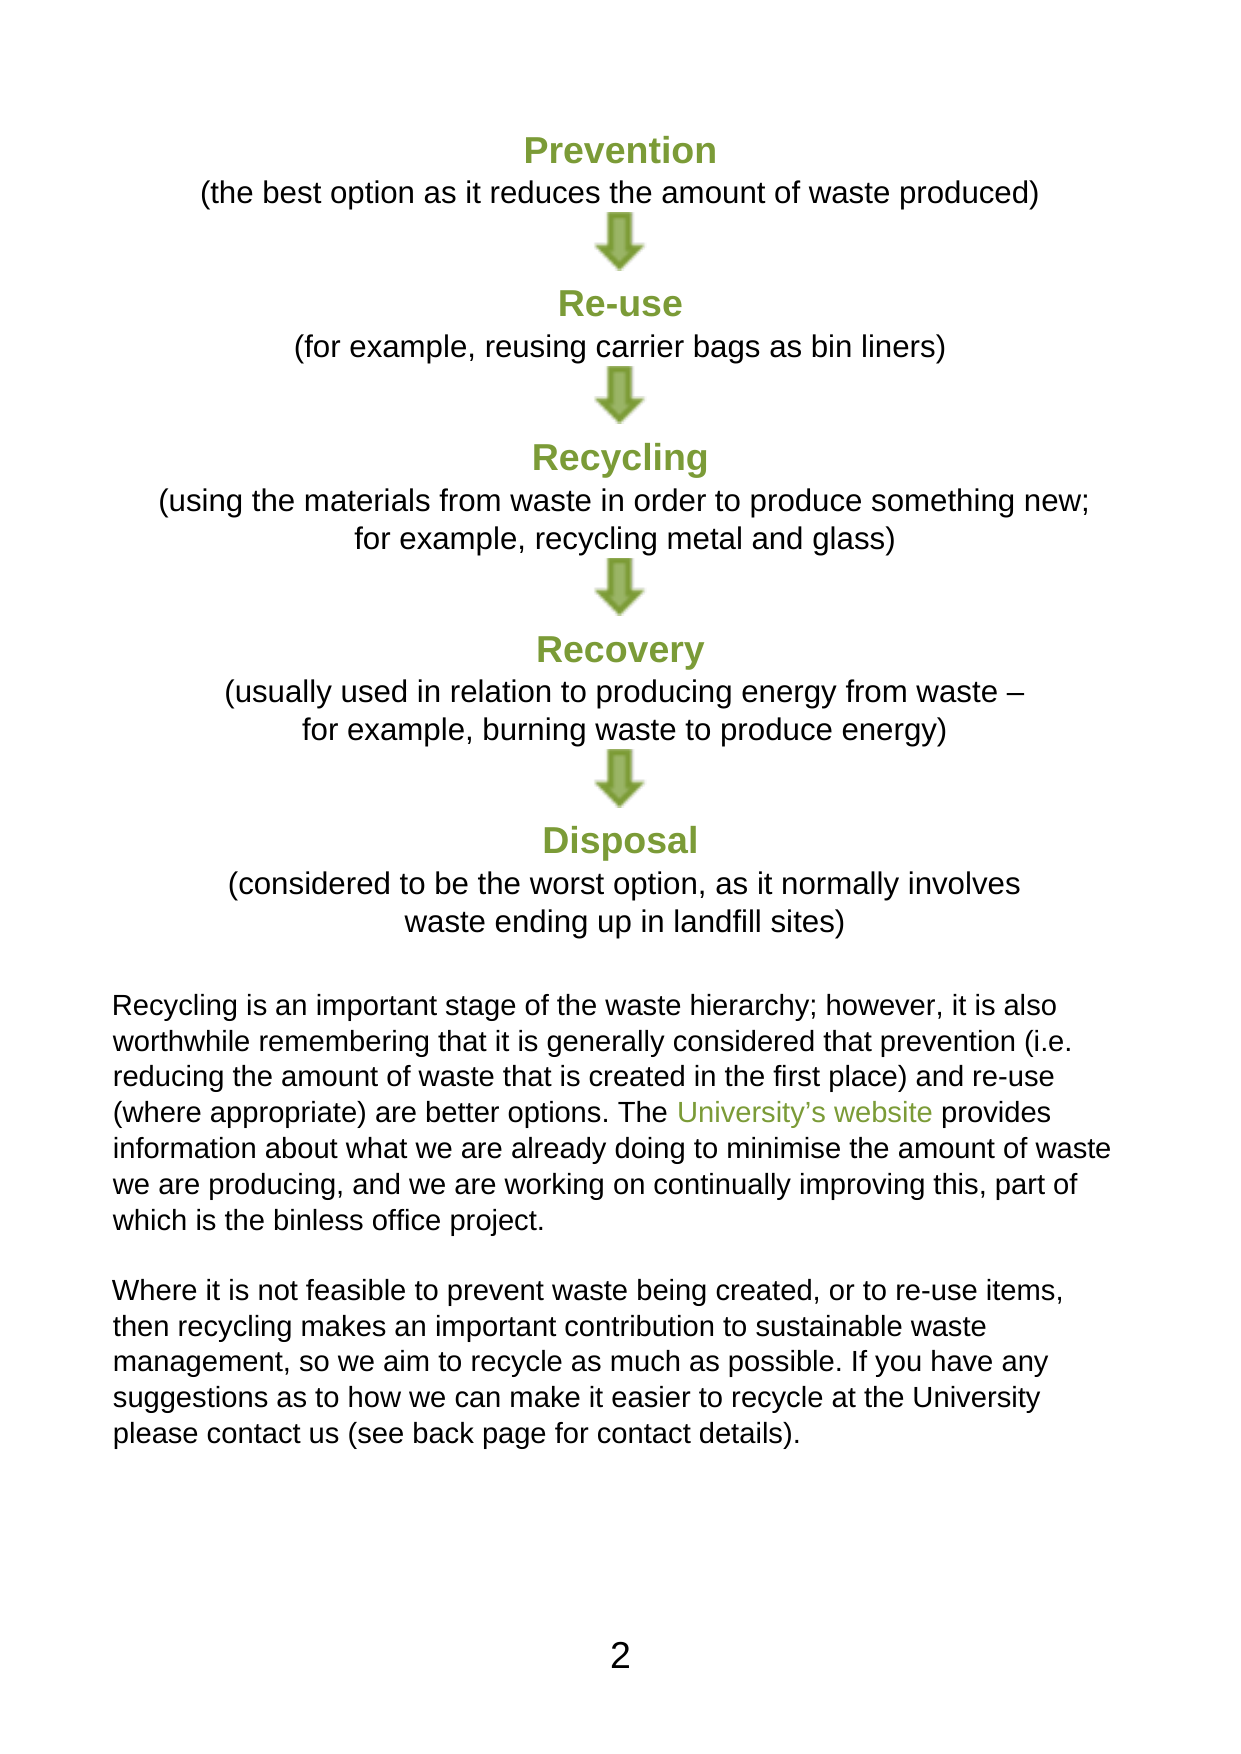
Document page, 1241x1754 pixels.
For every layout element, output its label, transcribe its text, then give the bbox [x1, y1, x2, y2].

text Recycling is an important stage of the waste hierarchy; however, it is also worthwhile remembering that it is generally considered that prevention (i.e. reducing the amount of waste that is created in the first place) and re-use (where appropriate) are better options. The University’s website provides information about what we are already doing to minimise the amount of waste we are producing, and we are working on continually improving this, part of which is the binless office project. [112, 988, 1126, 1236]
subtitle Disposal [114, 818, 1126, 862]
text (for example, reusing carrier bags as bin liners) [148, 328, 1092, 364]
text (considered to be the worst option, as it normally involves waste ending up in landfill sites) [194, 865, 1055, 939]
picture [593, 558, 647, 616]
text (using the materials from waste in order to produce something new; for example, recycling metal and glass) [148, 482, 1101, 556]
picture [593, 212, 647, 271]
subtitle Recycling [114, 435, 1126, 478]
subtitle Recovery [114, 627, 1126, 670]
text Where it is not feasible to prevent waste being created, or to re-use items, then recycling makes an important contribution to sustainable waste management, so we aim to recycle as much as possible. If you have any suggestions as to how we can make it easier to recycle at the University please contact us (see back page for contact details). [112, 1273, 1126, 1450]
picture [593, 749, 647, 808]
picture [593, 366, 647, 424]
subtitle Re-use [114, 281, 1126, 324]
text (the best option as it reduces the amount of waste produced) [148, 174, 1092, 210]
text (usually used in relation to producing energy from waste – for example, burning waste to produce energy) [216, 673, 1033, 747]
subtitle Prevention [114, 128, 1126, 171]
